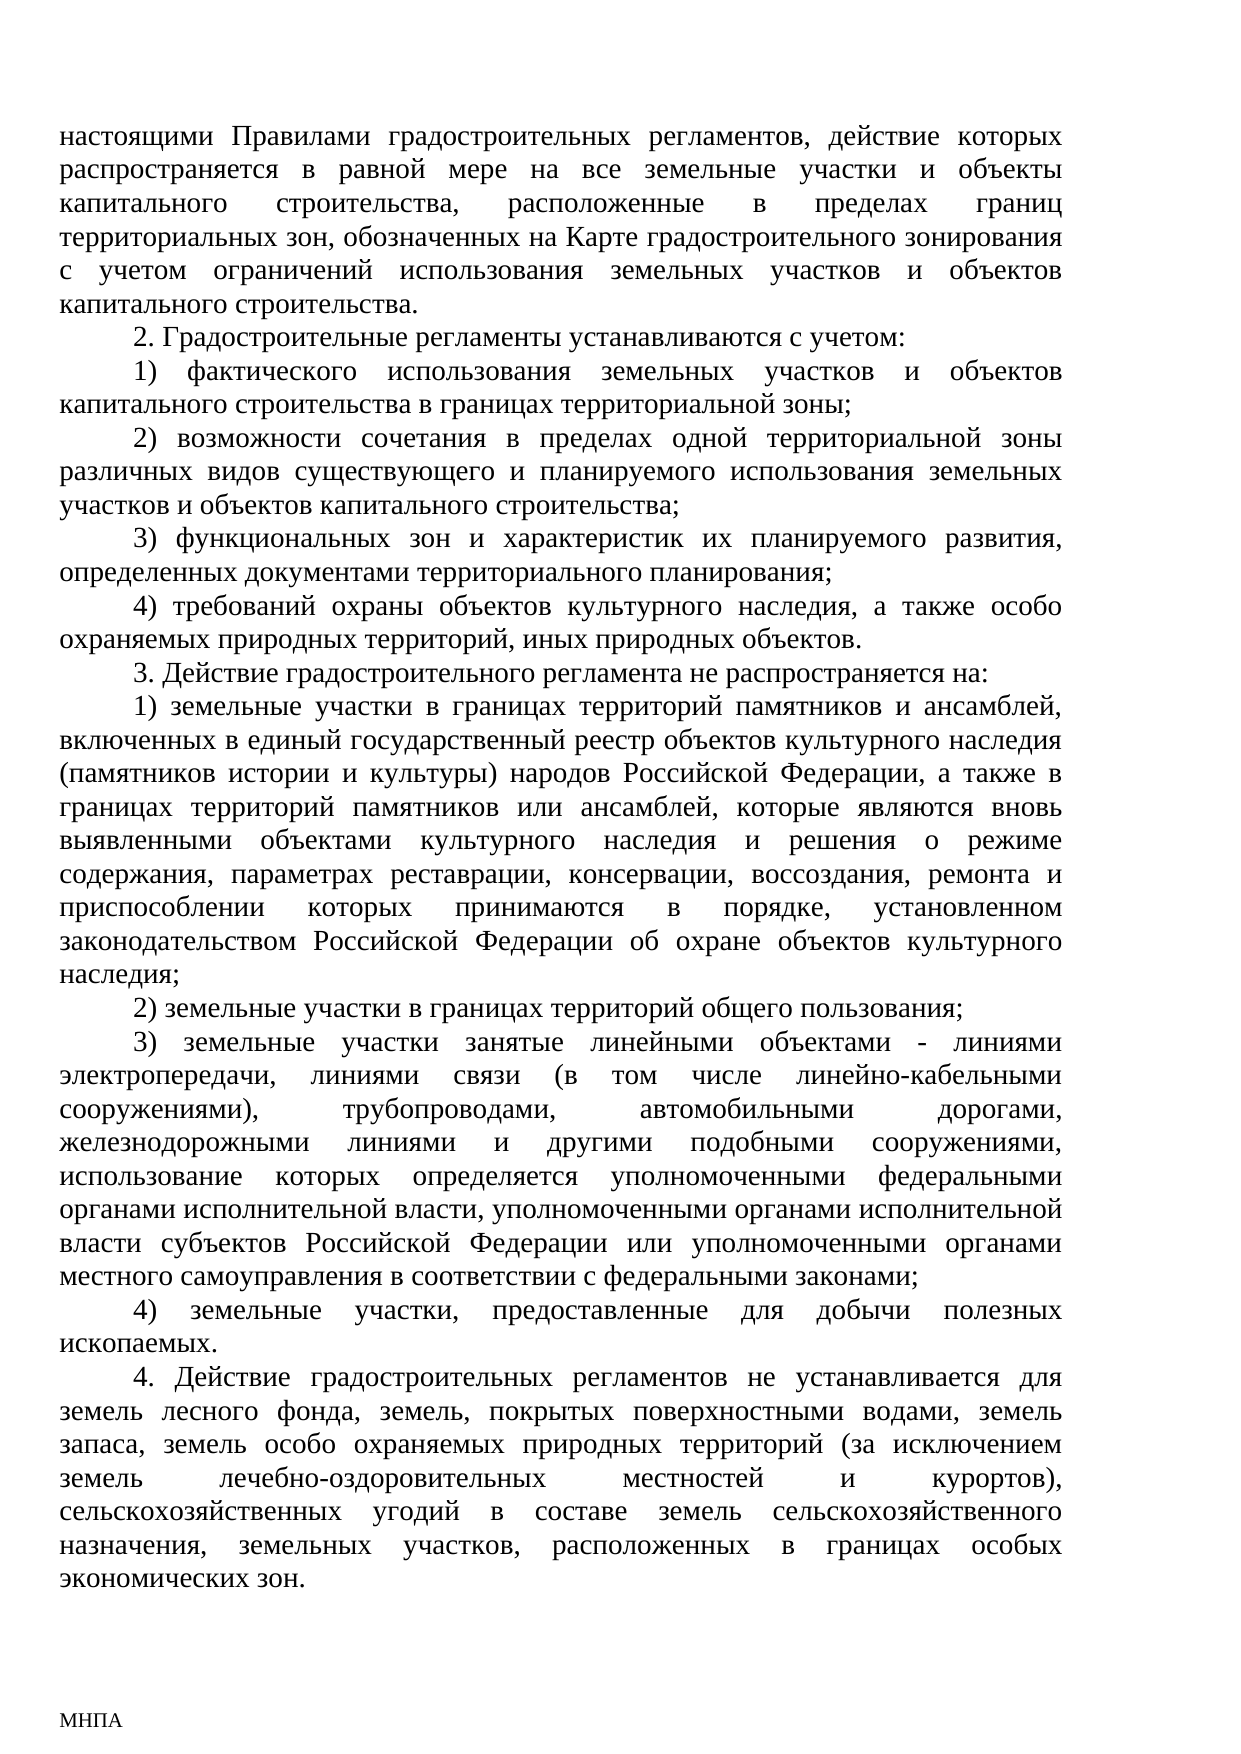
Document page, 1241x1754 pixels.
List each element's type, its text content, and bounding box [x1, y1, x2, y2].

text 2) земельные участки в границах территорий общего пользования; [59, 990, 1063, 1024]
text 3) земельные участки занятые линейными объектами - линиями электропередачи, линиями связи (в том числе линейно-кабельными сооружениями), трубопроводами, автомобильными дорогами, железнодорожными линиями и другими подобными сооружениями, использование которых определяется уполномоченными федеральными органами исполнительной власти, уполномоченными органами исполнительной власти субъектов Российской Федерации или уполномоченными органами местного самоуправления в соответствии с федеральными законами; [59, 1024, 1063, 1292]
text 4) земельные участки, предоставленные для добычи полезных ископаемых. [59, 1292, 1063, 1359]
text 4) требований охраны объектов культурного наследия, а также особо охраняемых природных территорий, иных природных объектов. [59, 588, 1063, 655]
text 1) фактического использования земельных участков и объектов капитального строительства в границах территориальной зоны; [59, 353, 1063, 420]
text 2) возможности сочетания в пределах одной территориальной зоны различных видов существующего и планируемого использования земельных участков и объектов капитального строительства; [59, 420, 1063, 521]
text 1) земельные участки в границах территорий памятников и ансамблей, включенных в единый государственный реестр объектов культурного наследия (памятников истории и культуры) народов Российской Федерации, а также в границах территорий памятников или ансамблей, которые являются вновь выявленными объектами культурного наследия и решения о режиме содержания, параметрах реставрации, консервации, воссоздания, ремонта и приспособлении которых принимаются в порядке, установленном законодательством Российской Федерации об охране объектов культурного наследия; [59, 688, 1063, 990]
text 4. Действие градостроительных регламентов не устанавливается для земель лесного фонда, земель, покрытых поверхностными водами, земель запаса, земель особо охраняемых природных территорий (за исключением земель лечебно-оздоровительных местностей и курортов), сельскохозяйственных угодий в составе земель сельскохозяйственного назначения, земельных участков, расположенных в границах особых экономических зон. [59, 1359, 1063, 1594]
text 3) функциональных зон и характеристик их планируемого развития, определенных документами территориального планирования; [59, 521, 1063, 588]
text 2. Градостроительные регламенты устанавливаются с учетом: [59, 319, 1063, 353]
text 3. Действие градостроительного регламента не распространяется на: [59, 655, 1063, 688]
